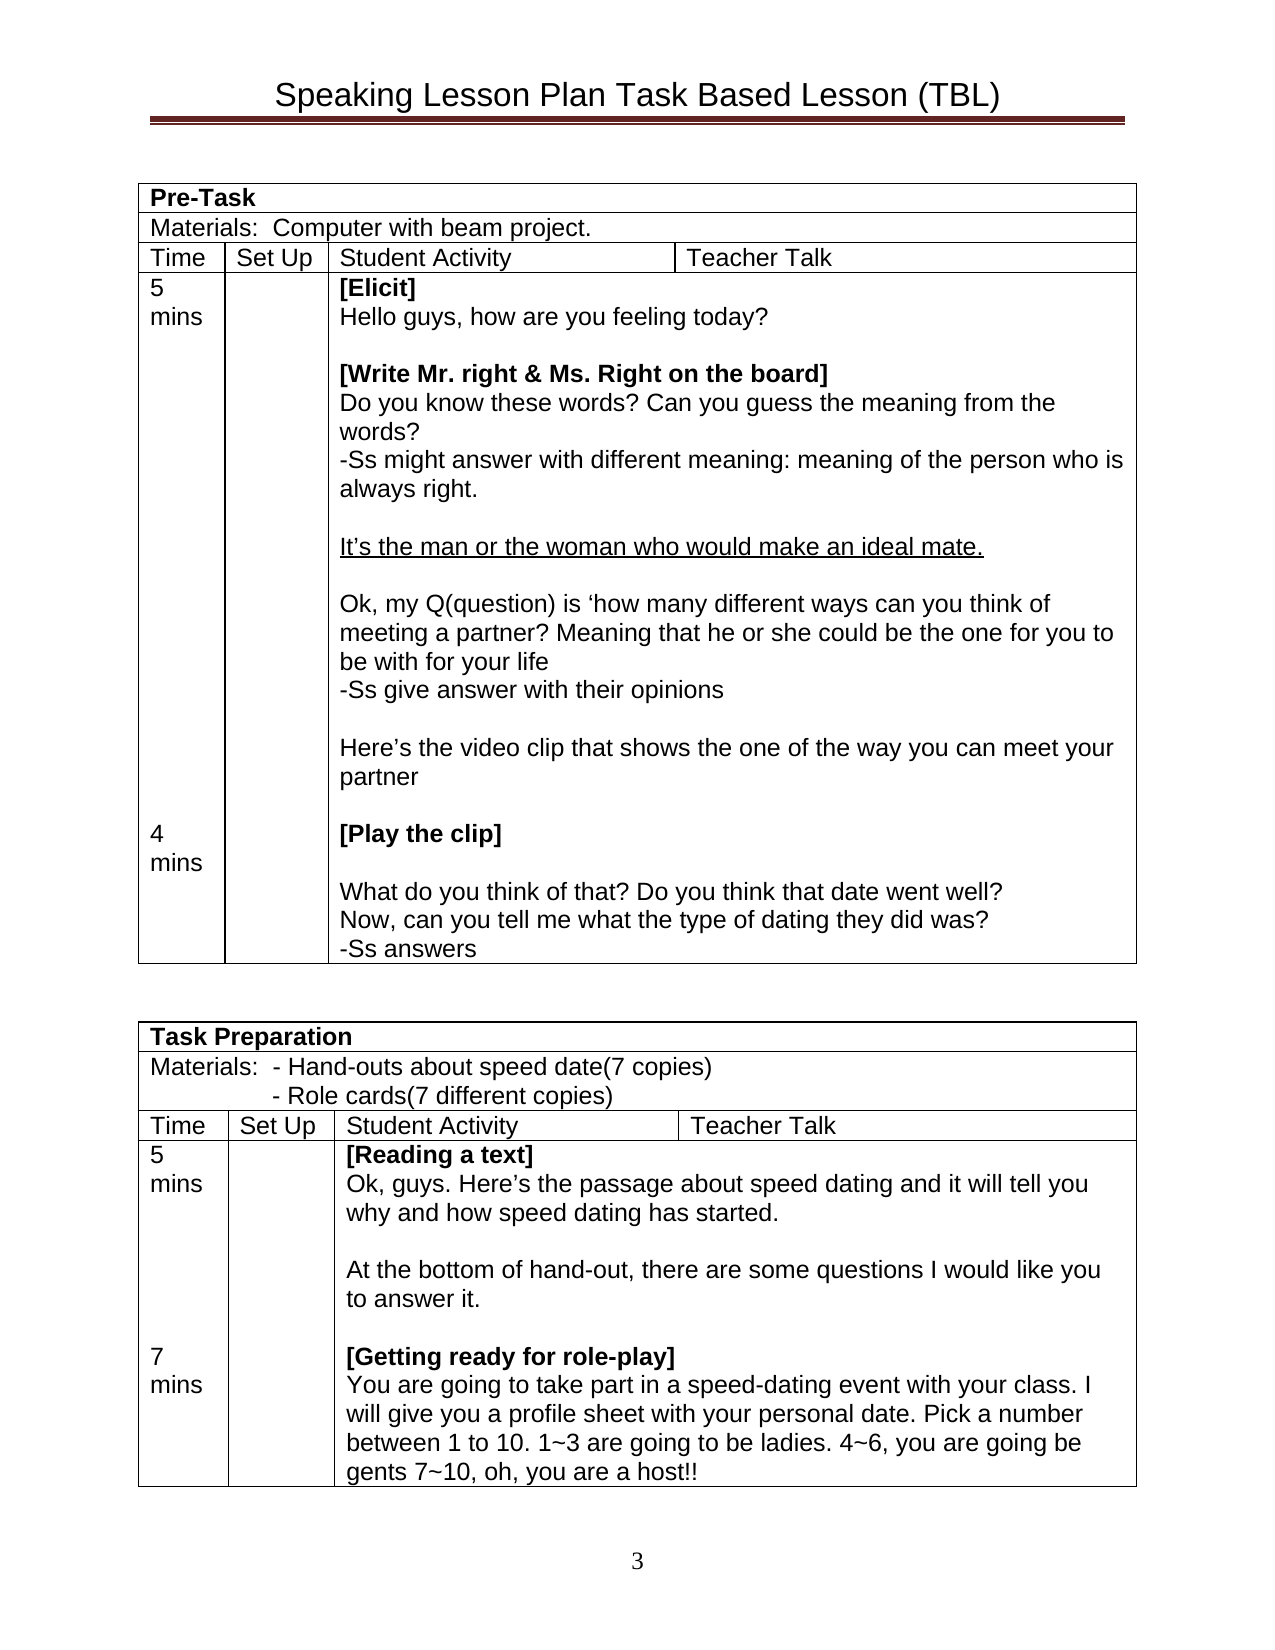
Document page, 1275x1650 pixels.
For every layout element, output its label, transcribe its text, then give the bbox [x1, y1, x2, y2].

table_header Task Preparation [139, 1023, 1136, 1051]
table_cell 5 mins 7 mins [139, 1141, 228, 1486]
table_cell Teacher Talk [676, 243, 1136, 272]
table_cell Set Up [226, 243, 328, 272]
table_cell [226, 273, 328, 963]
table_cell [335, 1141, 1136, 1486]
table_cell Teacher Talk [679, 1111, 1136, 1139]
table_cell [Elicit] Hello guys, how are you feeling today? [Write Mr. right & Ms. Right on the board] Do you know these words? Can you guess the meaning from the words? -Ss might answer with different meaning: meaning of the person who is always right. It’s the man or the woman who would make an ideal mate. Ok, my Q(question) is ‘how many different ways can you think of meeting a partner? Meaning that he or she could be the one for you to be with for your life -Ss give answer with their opinions Here’s the video clip that shows the one of the way you can meet your partner [Play the clip] What do you think of that? Do you think that date went well? Now, can you tell me what the type of dating they did was? -Ss answers [329, 273, 1136, 963]
table_cell Student Activity [329, 243, 674, 272]
table_cell Time [139, 243, 224, 272]
table_cell Student Activity [335, 1111, 678, 1139]
table_cell Set Up [229, 1111, 334, 1139]
table_header Pre-Task [139, 184, 1136, 212]
table_cell [229, 1141, 334, 1486]
table_cell Materials: Computer with beam project. [139, 213, 1136, 242]
table_cell Materials: - Hand-outs about speed date(7 copies) - Role cards(7 different copies) [139, 1052, 1136, 1110]
table_cell Time [139, 1111, 228, 1139]
table_cell 5 mins 4 mins [139, 273, 224, 963]
